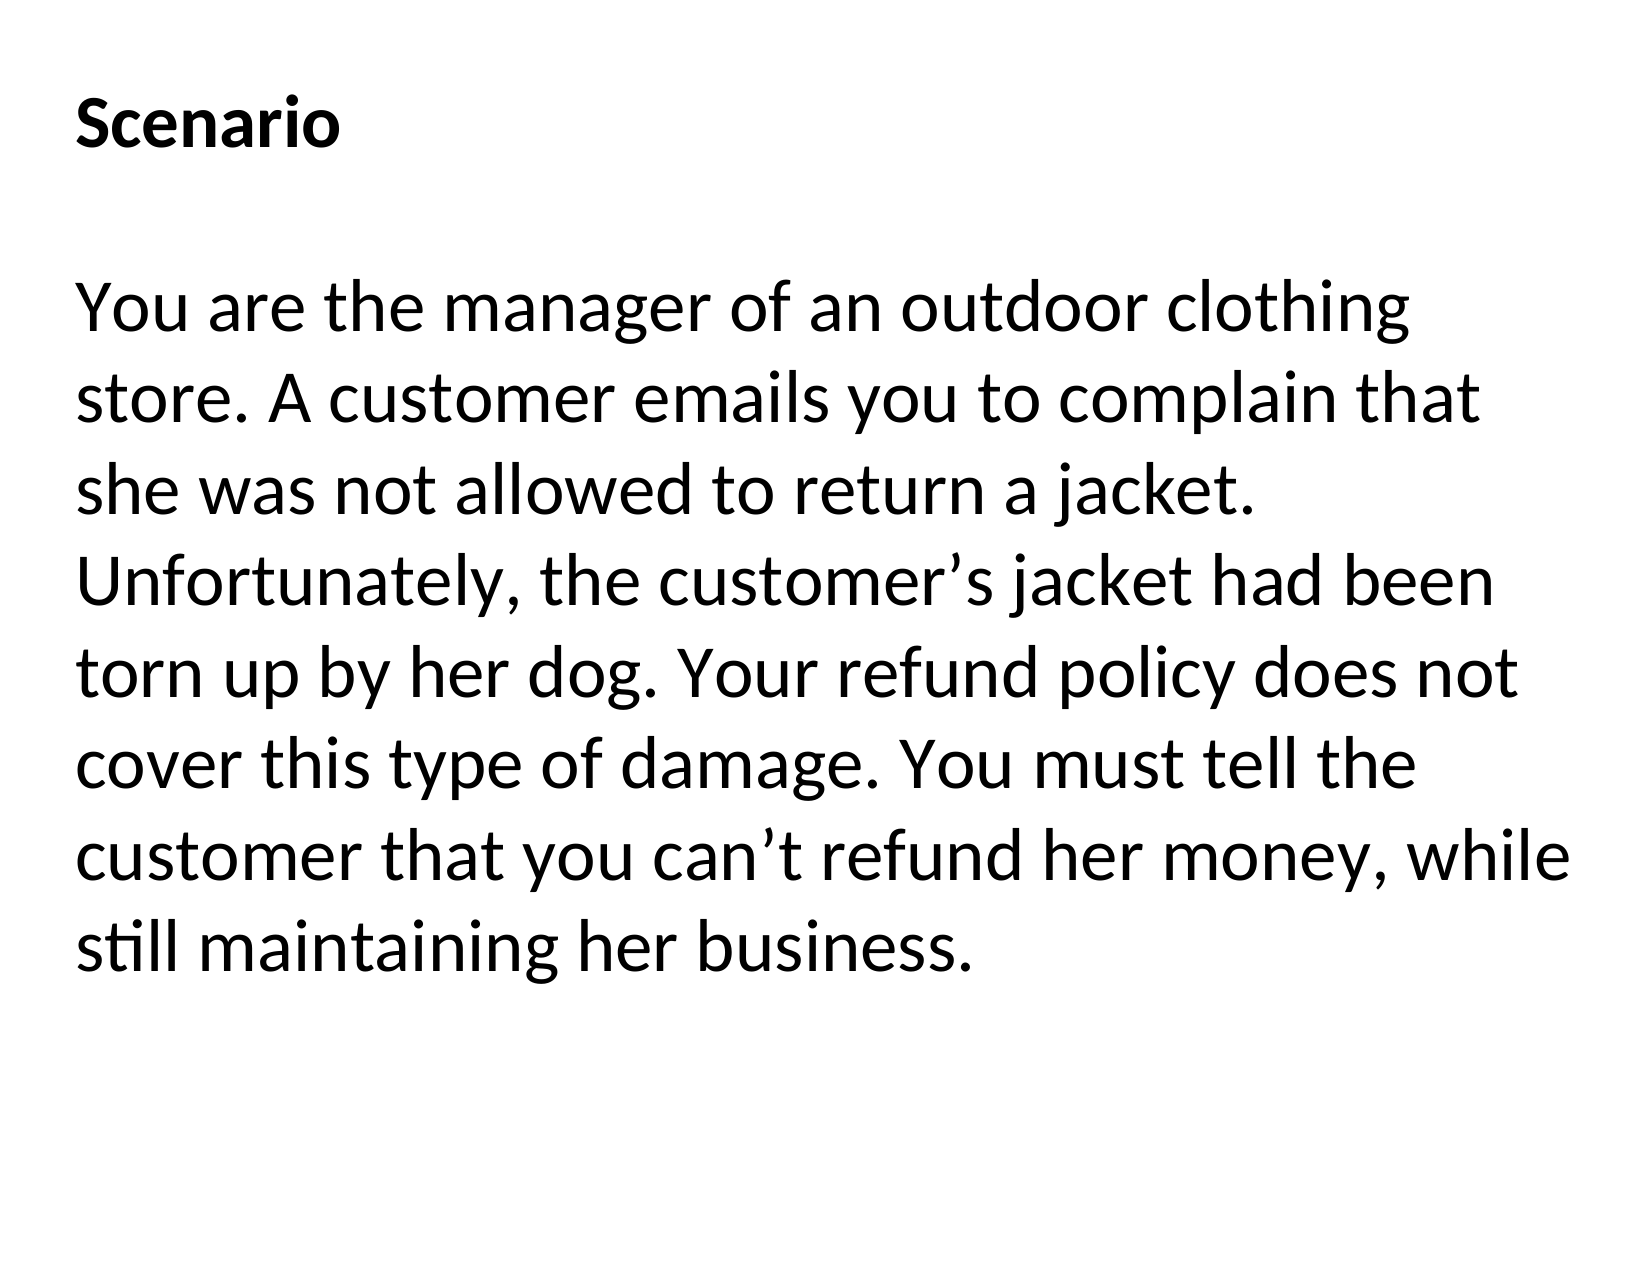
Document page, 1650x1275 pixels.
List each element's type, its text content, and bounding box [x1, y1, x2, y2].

text Scenario [75, 75, 1575, 167]
text You are the manager of an outdoor clothing store. A customer emails you to complain that she was not allowed to return a jacket. Unfortunately, the customer’s jacket had been torn up by her dog. Your refund policy does not cover this type of damage. You must tell the customer that you can’t refund her money, while still maintaining her business. [75, 258, 1575, 991]
